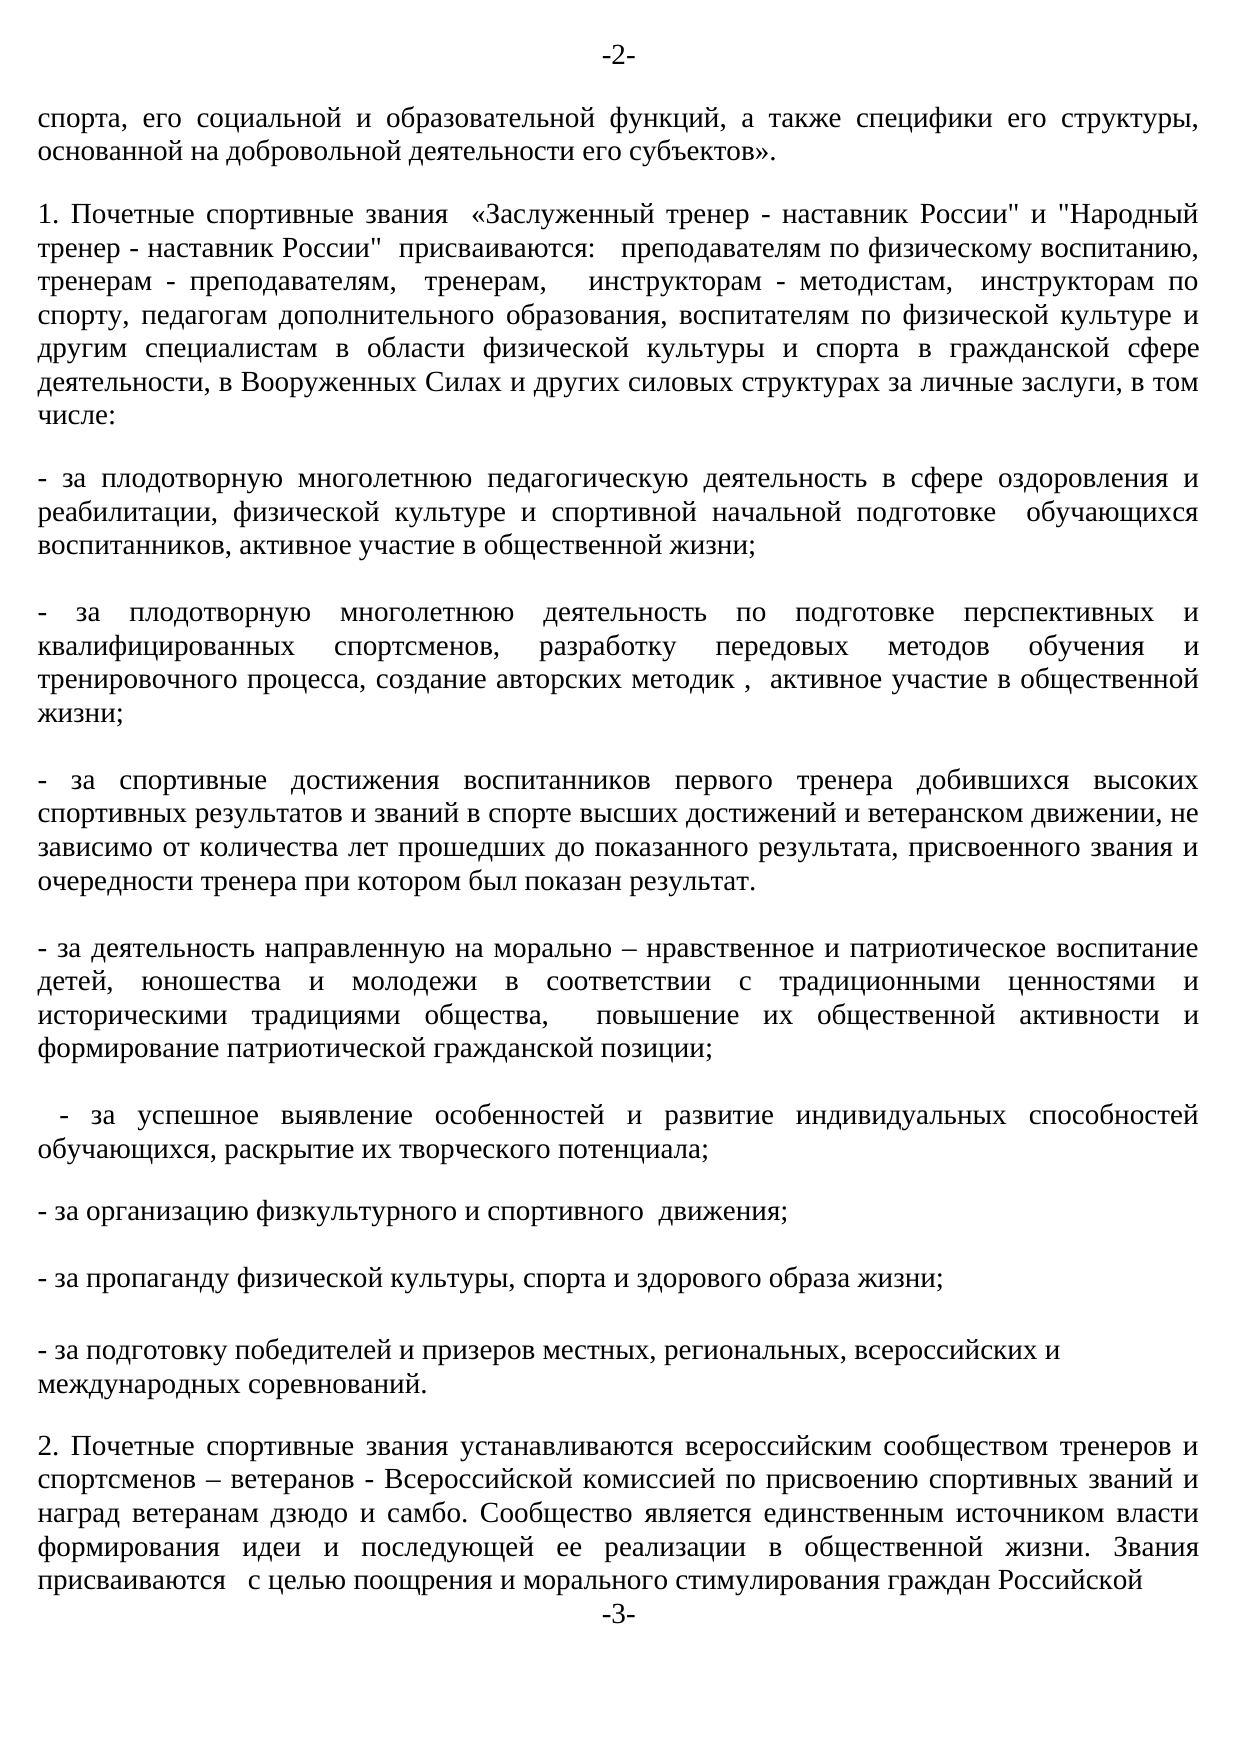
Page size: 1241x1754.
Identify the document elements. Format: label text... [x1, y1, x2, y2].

text - за плодотворную многолетнюю педагогическую деятельность в сфере оздоровления и реабилитации, физической культуре и спортивной начальной подготовке обучающихся воспитанников, активное участие в общественной жизни; [37, 460, 1200, 561]
text - за успешное выявление особенностей и развитие индивидуальных способностей обучающихся, раскрытие их творческого потенциала; [37, 1097, 1200, 1164]
text - за подготовку победителей и призеров местных, региональных, всероссийских и международных соревнований. [37, 1332, 1200, 1428]
text -2- [37, 37, 1200, 71]
text -3- [37, 1596, 1200, 1629]
text спорта, его социальной и образовательной функций, а также специфики его структуры, основанной на добровольной деятельности его субъектов». [37, 100, 1200, 167]
text - за организацию физкультурного и спортивного движения; [37, 1193, 1200, 1227]
text - за пропаганду физической культуры, спорта и здорового образа жизни; [37, 1260, 1200, 1294]
text - за плодотворную многолетнюю деятельность по подготовке перспективных и квалифицированных спортсменов, разработку передовых методов обучения и тренировочного процесса, создание авторских методик , активное участие в общественной жизни; [37, 594, 1200, 728]
text - за спортивные достижения воспитанников первого тренера добившихся высоких спортивных результатов и званий в спорте высших достижений и ветеранском движении, не зависимо от количества лет прошедших до показанного результата, присвоенного звания и очередности тренера при котором был показан результат. [37, 762, 1200, 896]
text 1. Почетные спортивные звания «Заслуженный тренер - наставник России" и "Народный тренер - наставник России" присваиваются: преподавателям по физическому воспитанию, тренерам - преподавателям, тренерам, инструкторам - методистам, инструкторам по спорту, педагогам дополнительного образования, воспитателям по физической культуре и другим специалистам в области физической культуры и спорта в гражданской сфере деятельности, в Вооруженных Силах и других силовых структурах за личные заслуги, в том числе: [37, 196, 1200, 431]
text - за деятельность направленную на морально – нравственное и патриотическое воспитание детей, юношества и молодежи в соответствии с традиционными ценностями и историческими традициями общества, повышение их общественной активности и формирование патриотической гражданской позиции; [37, 930, 1200, 1064]
text 2. Почетные спортивные звания устанавливаются всероссийским сообществом тренеров и спортсменов – ветеранов - Всероссийской комиссией по присвоению спортивных званий и наград ветеранам дзюдо и самбо. Сообщество является единственным источником власти формирования идеи и последующей ее реализации в общественной жизни. Звания присваиваются с целью поощрения и морального стимулирования граждан Российской [37, 1428, 1200, 1596]
